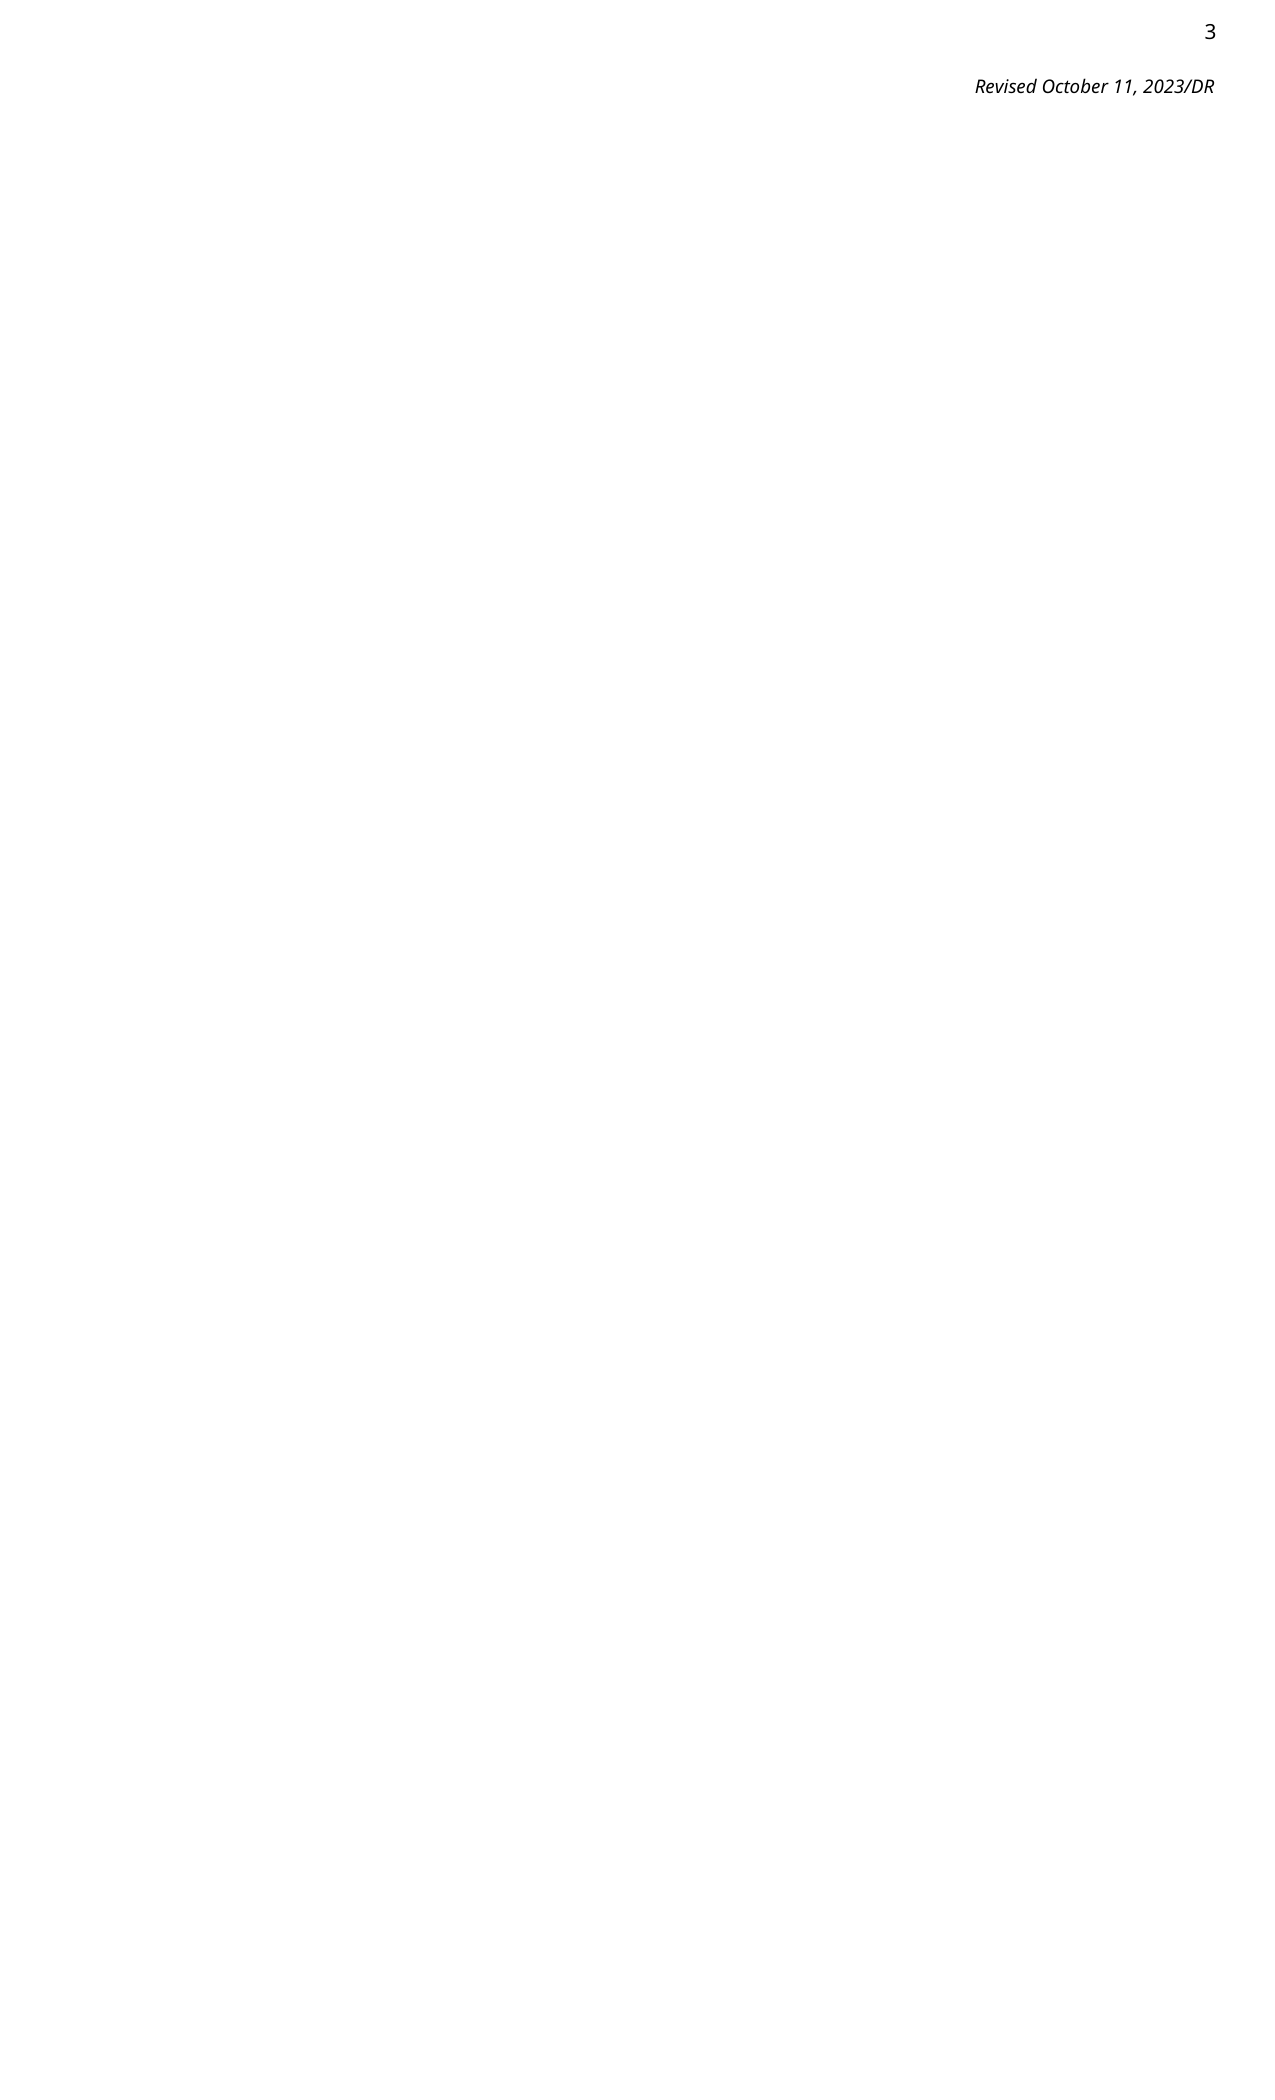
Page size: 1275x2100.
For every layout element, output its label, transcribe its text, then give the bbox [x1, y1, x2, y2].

text Revised October 11, 2023/DR [77, 74, 1216, 99]
